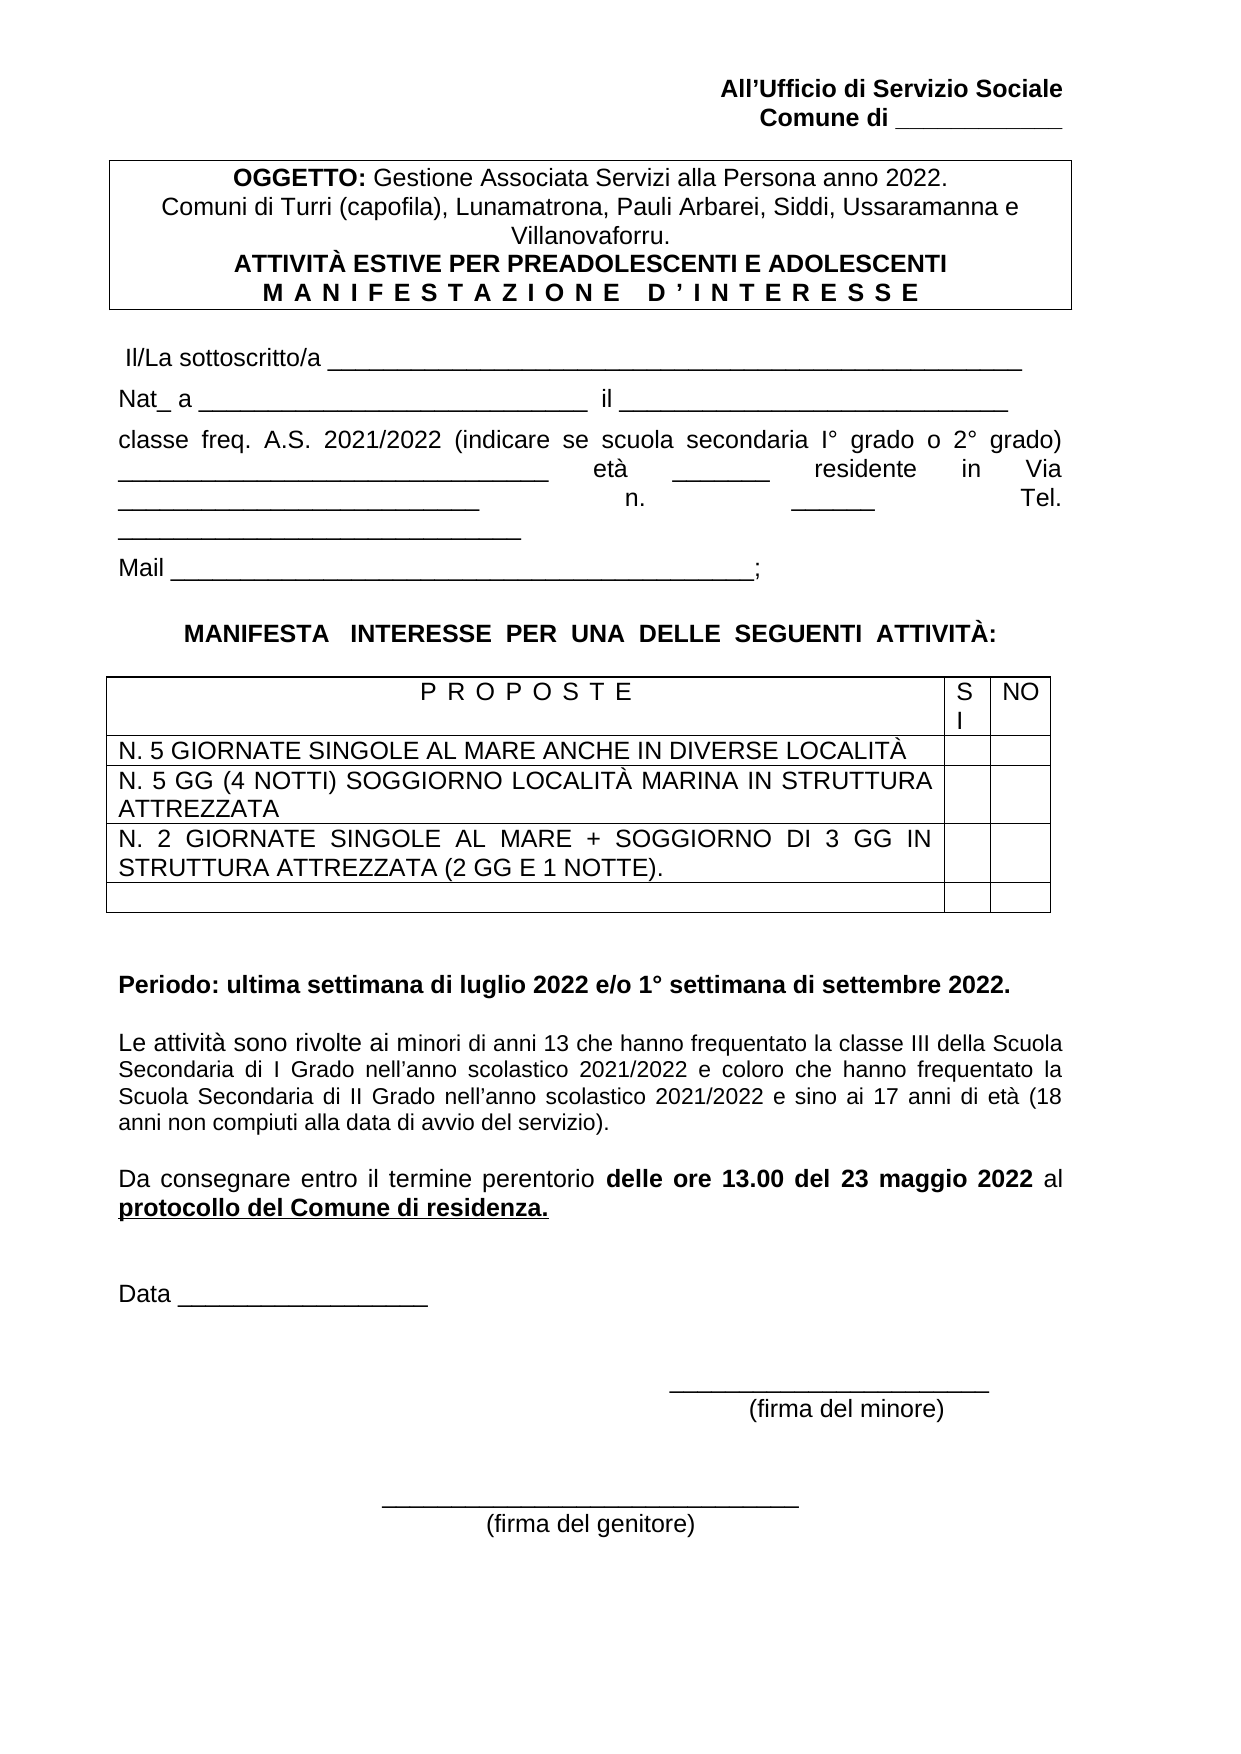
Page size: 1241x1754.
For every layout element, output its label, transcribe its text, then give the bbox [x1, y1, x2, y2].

text manifesta interesse per una delle seguenti attività: [118, 619, 1063, 648]
text (firma del genitore) [118, 1509, 1063, 1538]
table_cell [945, 736, 990, 765]
table_cell [107, 883, 944, 912]
table_cell N. 2 giornate singole al mare + soggiorno di 3 gg in struttura attrezzata (2 gg e 1 notte). [107, 824, 944, 882]
table_cell N. 5 gg (4 notti) soggiorno località marina in struttura attrezzata [107, 766, 944, 823]
text classe freq. A.S. 2021/2022 (indicare se scuola secondaria I° grado o 2° grado) _______________________________ età _______ residente in Via __________________________ n. ______ Tel. _____________________________ [118, 426, 1063, 541]
table_header no [991, 678, 1050, 735]
text OGGETTO: Gestione Associata Servizi alla Persona anno 2022. [110, 161, 1071, 192]
list Comune di ____________ [118, 103, 1063, 131]
text Le attività sono rivolte ai minori di anni 13 che hanno frequentato la classe III della Scuola Secondaria di I Grado nell’anno scolastico 2021/2022 e coloro che hanno frequentato la Scuola Secondaria di II Grado nell’anno scolastico 2021/2022 e sino ai 17 anni di età (18 anni non compiuti alla data di avvio del servizio). [118, 1028, 1063, 1135]
text Nat_ a ____________________________ il ____________________________ [118, 384, 1063, 413]
table_cell [945, 883, 990, 912]
table_cell [991, 736, 1050, 765]
text (firma del minore) [118, 1394, 1063, 1423]
text Periodo: ultima settimana di luglio 2022 e/o 1° settimana di settembre 2022. [118, 970, 1063, 999]
text Da consegnare entro il termine perentorio delle ore 13.00 del 23 maggio 2022 al protocollo del Comune di residenza. [118, 1164, 1063, 1222]
text _______________________ [118, 1365, 1063, 1394]
table_cell [945, 766, 990, 823]
table_cell [991, 766, 1050, 823]
table_cell [991, 824, 1050, 882]
table_header si [945, 678, 990, 735]
text Data __________________ [118, 1279, 1063, 1308]
text Comuni di Turri (capofila), Lunamatrona, Pauli Arbarei, Siddi, Ussaramanna e Villanovaforru. [118, 192, 1063, 246]
table_cell [991, 883, 1050, 912]
text ATTIVITÀ ESTIVE PER PREADOLESCENTI E ADOLESCENTI Manifestazione d’interesse [110, 246, 1071, 309]
list All’Ufficio di Servizio Sociale [118, 74, 1063, 103]
text ______________________________ [118, 1480, 1063, 1509]
table_cell n. 5 Giornate singole al mare anche in diverse località [107, 736, 944, 765]
table_header Proposte [107, 678, 944, 735]
table_cell [945, 824, 990, 882]
text Mail __________________________________________; [118, 553, 1063, 582]
text Il/La sottoscritto/a __________________________________________________ [118, 343, 1063, 372]
